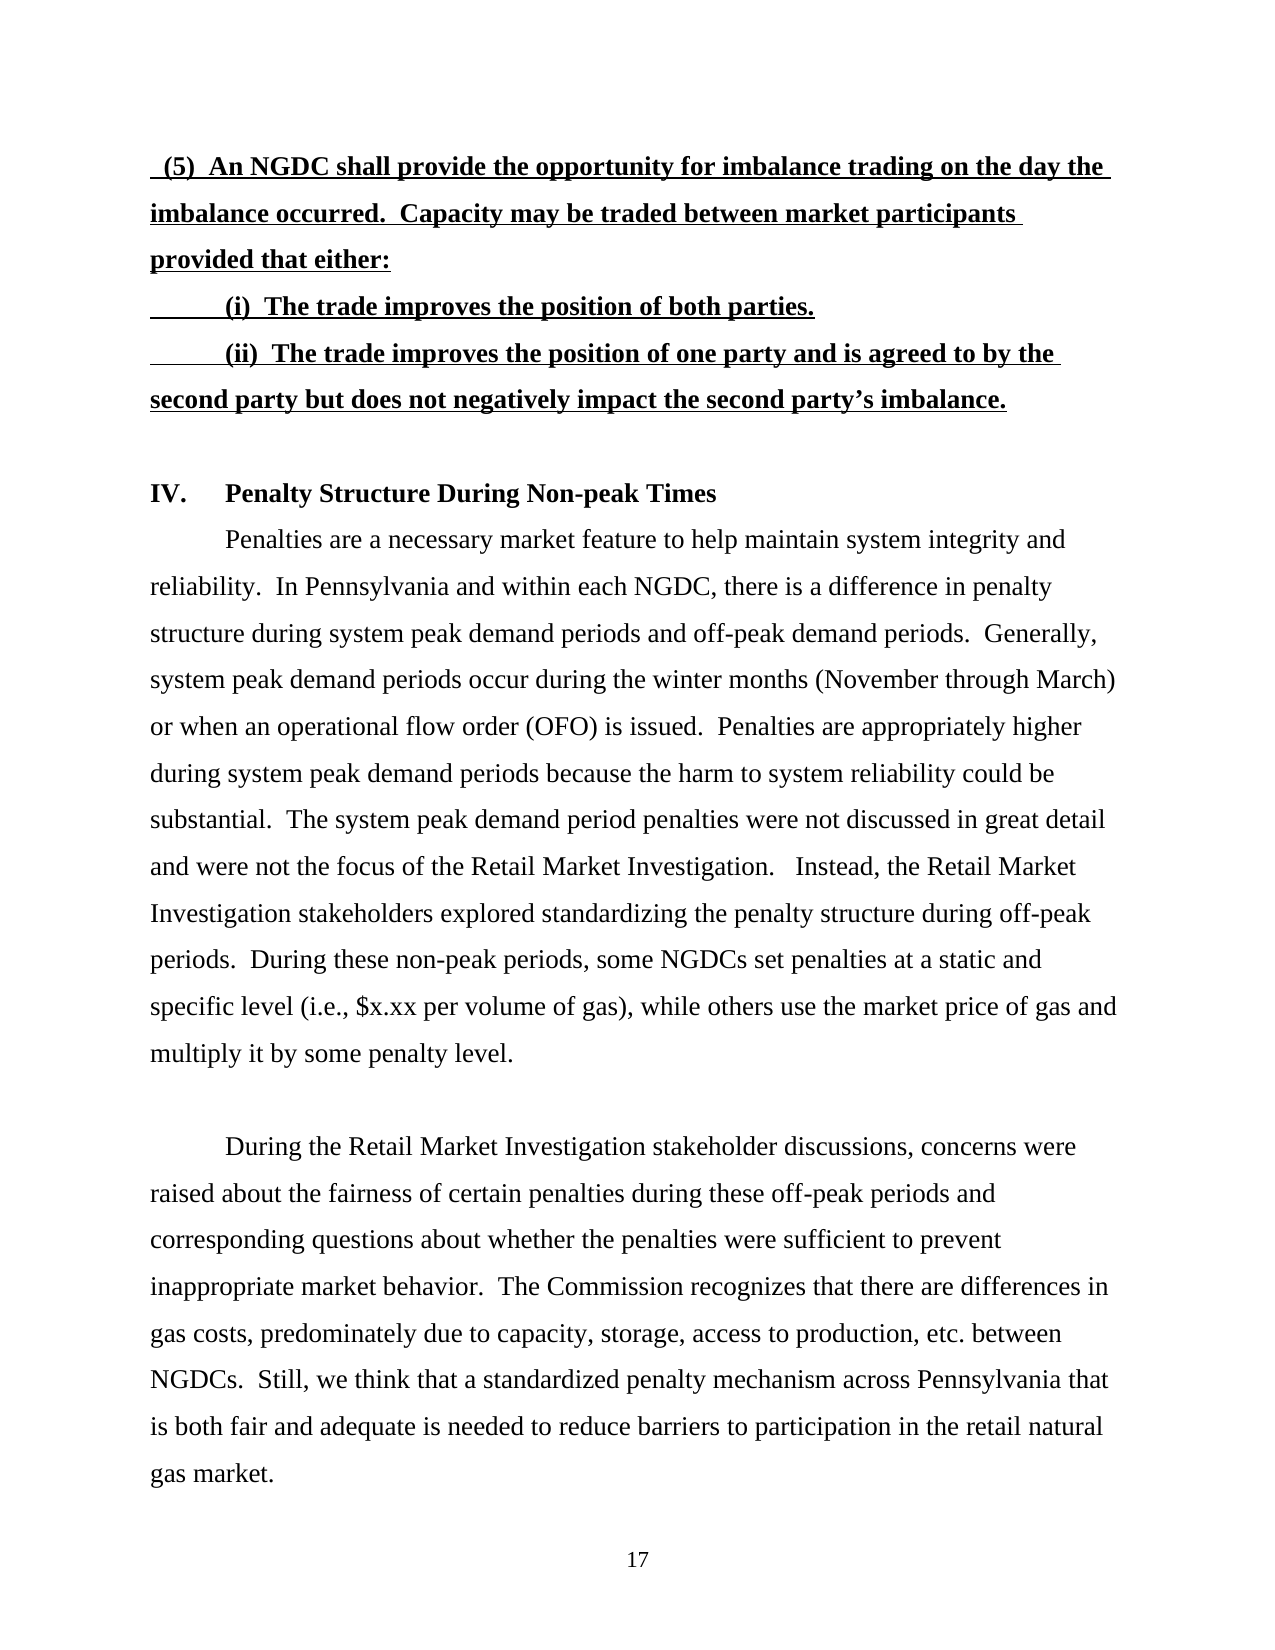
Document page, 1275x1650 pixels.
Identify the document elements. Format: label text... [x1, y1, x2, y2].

text Penalties are a necessary market feature to help maintain system integrity and reliability. In Pennsylvania and within each NGDC, there is a difference in penalty structure during system peak demand periods and off-peak demand periods. Generally, system peak demand periods occur during the winter months (November through March) or when an operational flow order (OFO) is issued. Penalties are appropriately higher during system peak demand periods because the harm to system reliability could be substantial. The system peak demand period penalties were not discussed in great detail and were not the focus of the Retail Market Investigation. Instead, the Retail Market Investigation stakeholders explored standardizing the penalty structure during off-peak periods. During these non-peak periods, some NGDCs set penalties at a static and specific level (i.e., $x.xx per volume of gas), while others use the market price of gas and multiply it by some penalty level. [150, 523, 1125, 1068]
text (ii) The trade improves the position of one party and is agreed to by the second party but does not negatively impact the second party’s imbalance. [150, 337, 1125, 414]
text (5) An NGDC shall provide the opportunity for imbalance trading on the day the imbalance occurred. Capacity may be traded between market participants provided that either: [150, 150, 1125, 274]
text During the Retail Market Investigation stakeholder discussions, concerns were raised about the fairness of certain penalties during these off-peak periods and corresponding questions about whether the penalties were sufficient to prevent inappropriate market behavior. The Commission recognizes that there are differences in gas costs, predominately due to capacity, storage, access to production, etc. between NGDCs. Still, we think that a standardized penalty mechanism across Pennsylvania that is both fair and adequate is needed to reduce barriers to participation in the retail natural gas market. [150, 1130, 1125, 1488]
text (i) The trade improves the position of both parties. [150, 290, 1125, 321]
text IV. Penalty Structure During Non-peak Times [150, 477, 1125, 508]
